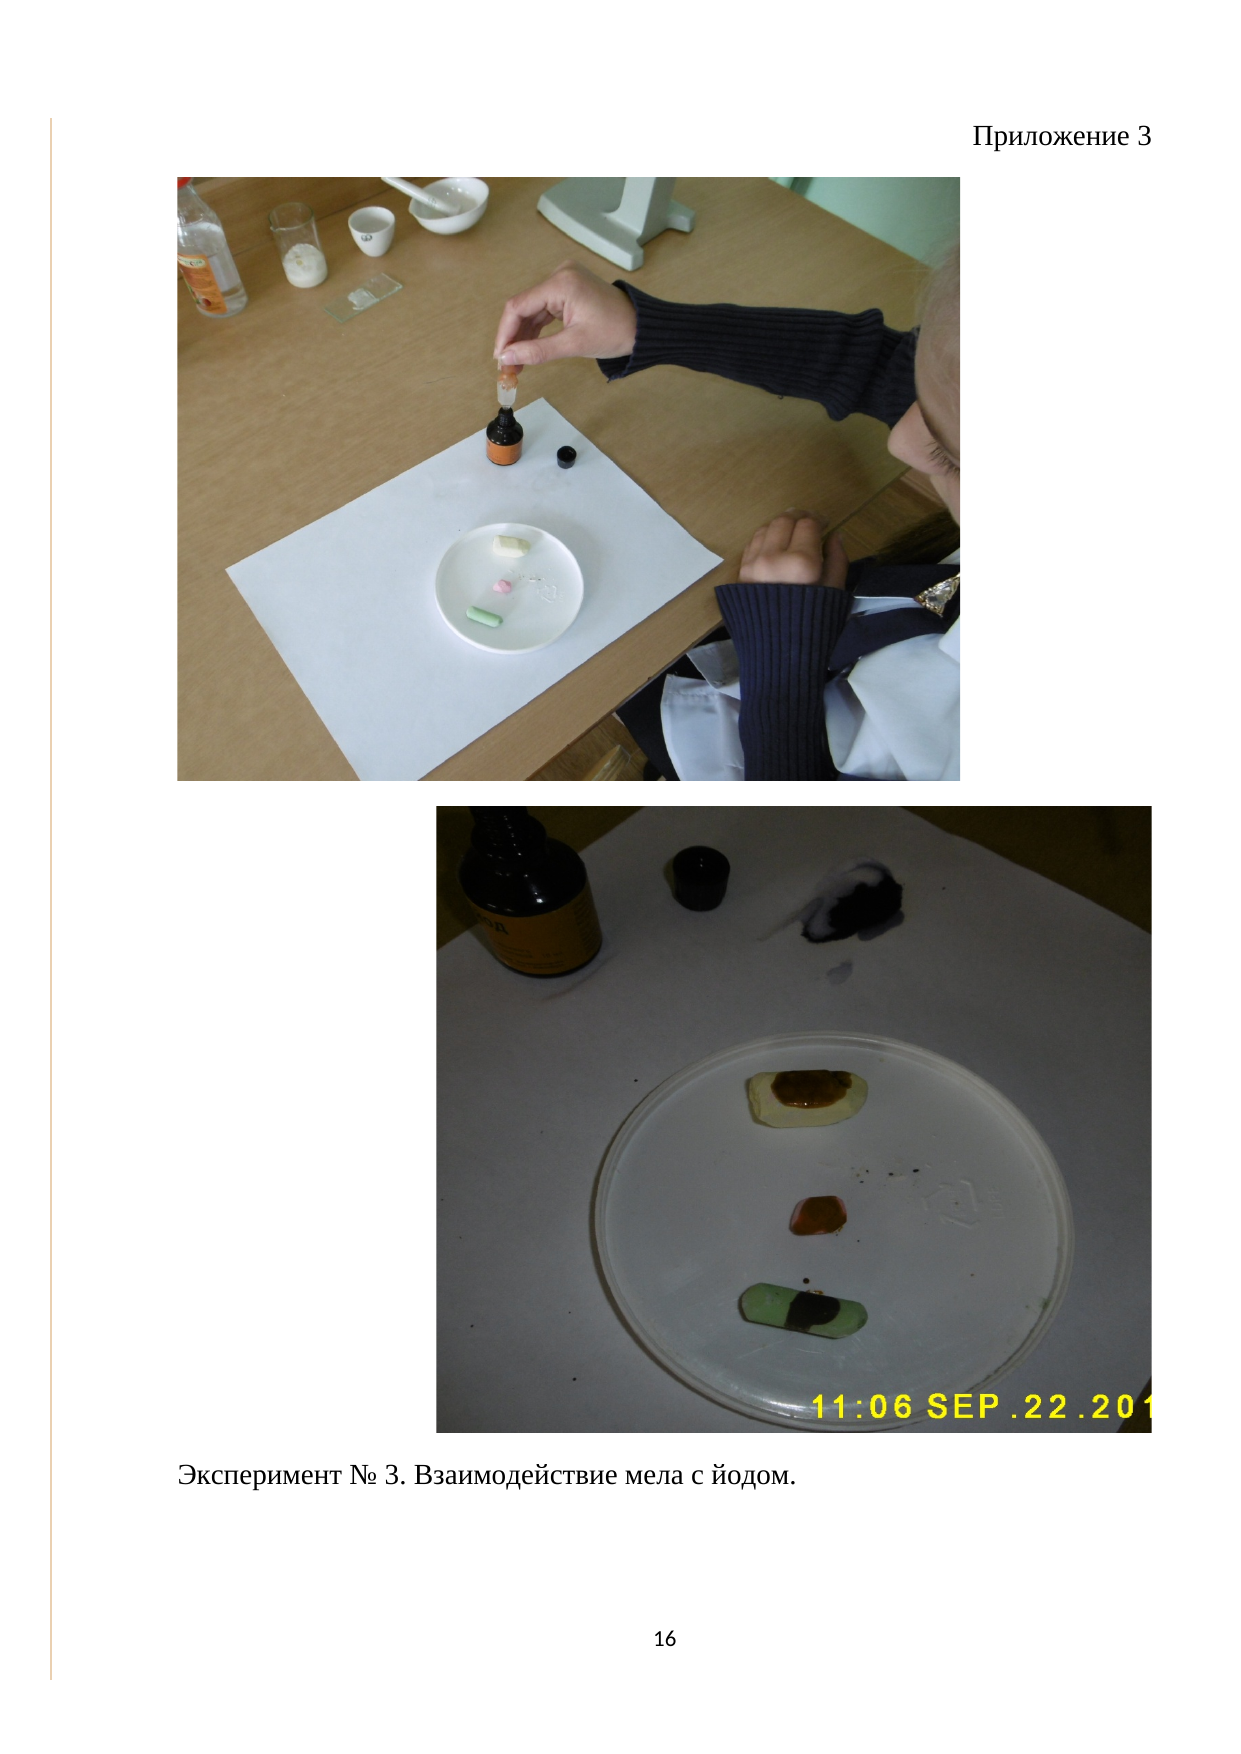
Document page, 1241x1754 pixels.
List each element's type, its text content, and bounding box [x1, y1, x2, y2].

text Приложение 3 [177, 118, 1152, 152]
picture [177, 177, 961, 781]
text Эксперимент № 3. Взаимодействие мела с йодом. [177, 1457, 1152, 1491]
picture [436, 806, 1152, 1433]
